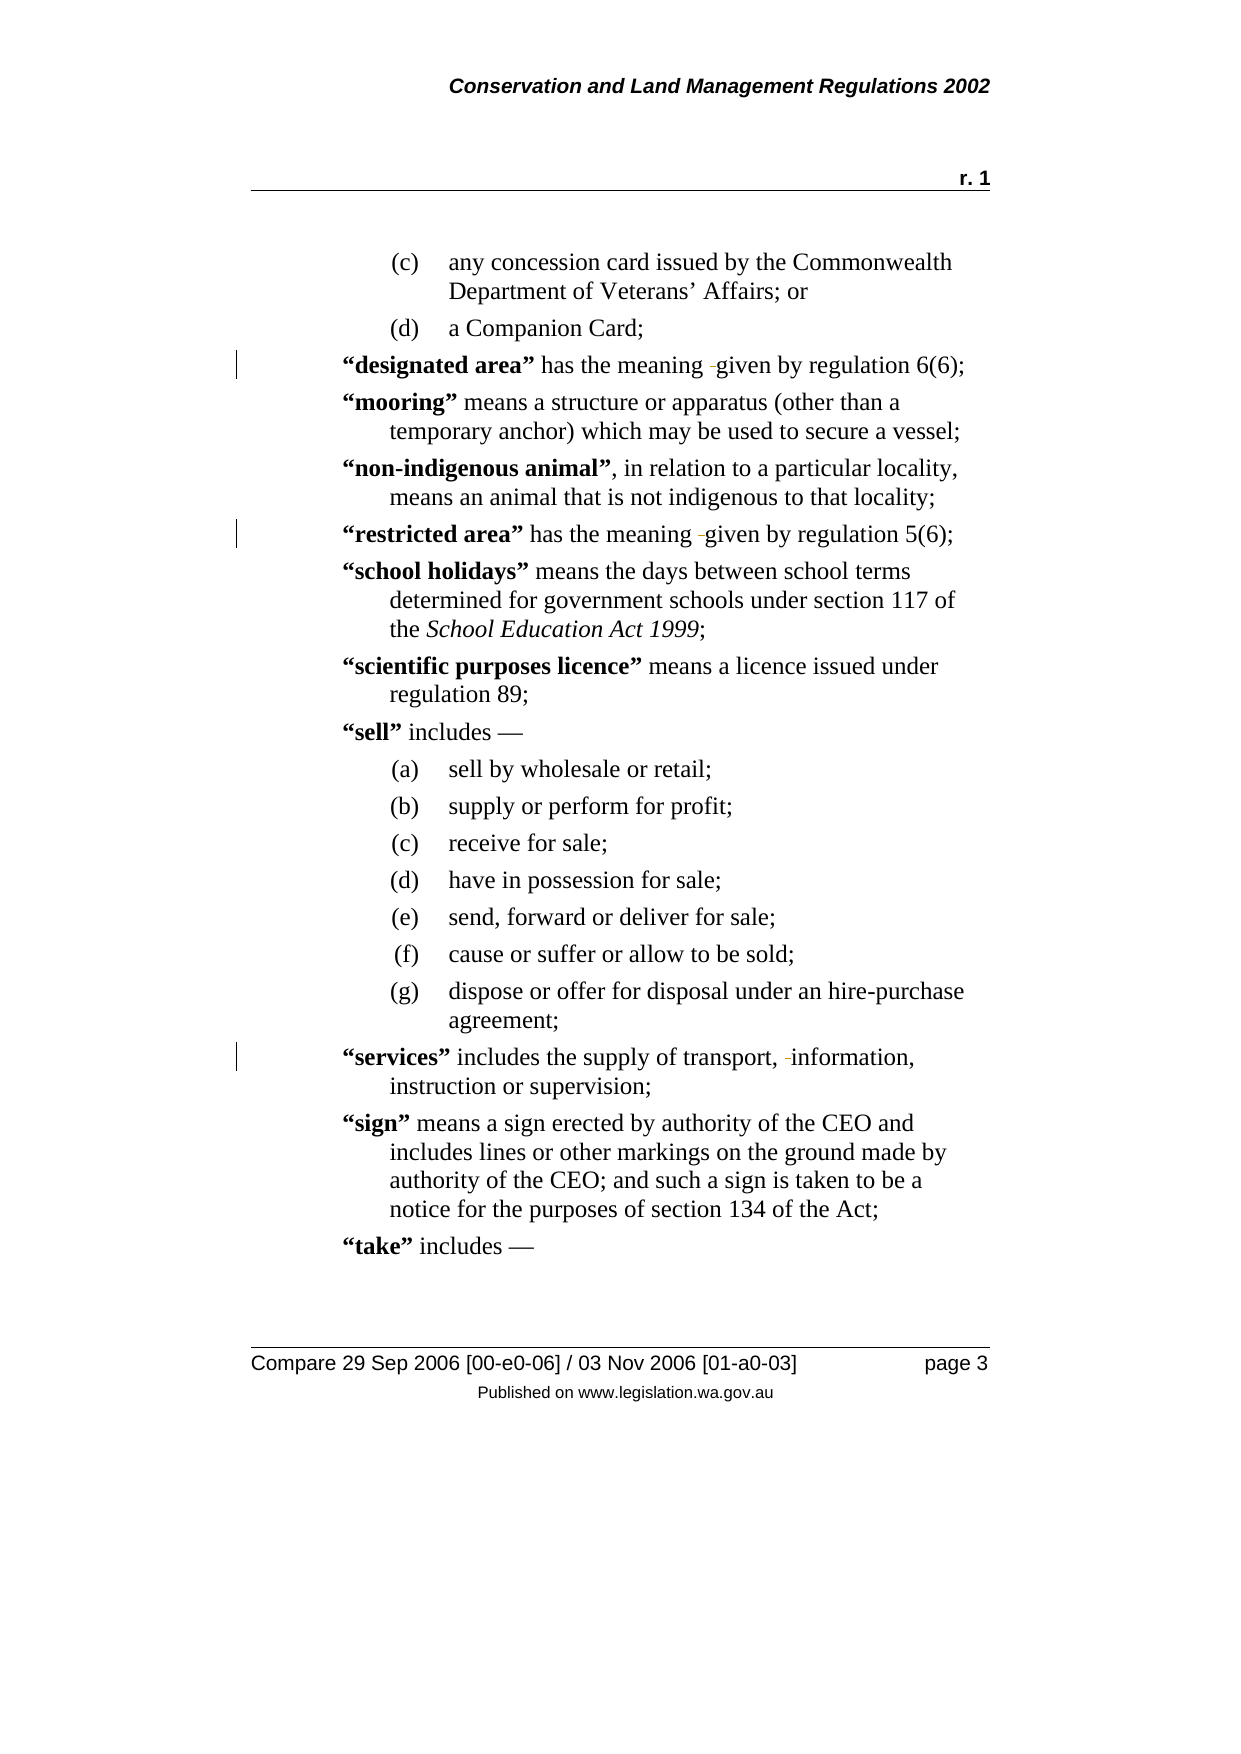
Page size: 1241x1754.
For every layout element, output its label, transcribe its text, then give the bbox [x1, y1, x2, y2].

text “restricted area” has the meaning given by regulation 5(6); [251, 519, 990, 548]
text “take” includes — [251, 1231, 990, 1260]
text (b) supply or perform for profit; [251, 791, 990, 819]
text “designated area” has the meaning given by regulation 6(6); [251, 350, 990, 379]
text “sign” means a sign erected by authority of the CEO and includes lines or other markings on the ground made by authority of the CEO; and such a sign is taken to be a notice for the purposes of section 134 of the Act; [251, 1108, 990, 1223]
text (f) cause or suffer or allow to be sold; [251, 939, 990, 968]
text “sell” includes — [251, 717, 990, 745]
text (d) have in possession for sale; [251, 865, 990, 894]
text “services” includes the supply of transport, information, instruction or supervision; [251, 1042, 990, 1099]
text “school holidays” means the days between school terms determined for government schools under section 117 of the School Education Act 1999; [251, 556, 990, 642]
text (g) dispose or offer for disposal under an hire-purchase agreement; [251, 976, 990, 1034]
text (e) send, forward or deliver for sale; [251, 902, 990, 931]
text (d) a Companion Card; [251, 313, 990, 342]
text (a) sell by wholesale or retail; [251, 754, 990, 782]
text “non-indigenous animal”, in relation to a particular locality, means an animal that is not indigenous to that locality; [251, 453, 990, 511]
text “scientific purposes licence” means a licence issued under regulation 89; [251, 651, 990, 708]
text (c) any concession card issued by the Commonwealth Department of Veterans’ Affairs; or [251, 247, 990, 305]
text (c) receive for sale; [251, 828, 990, 857]
text “mooring” means a structure or apparatus (other than a temporary anchor) which may be used to secure a vessel; [251, 387, 990, 445]
